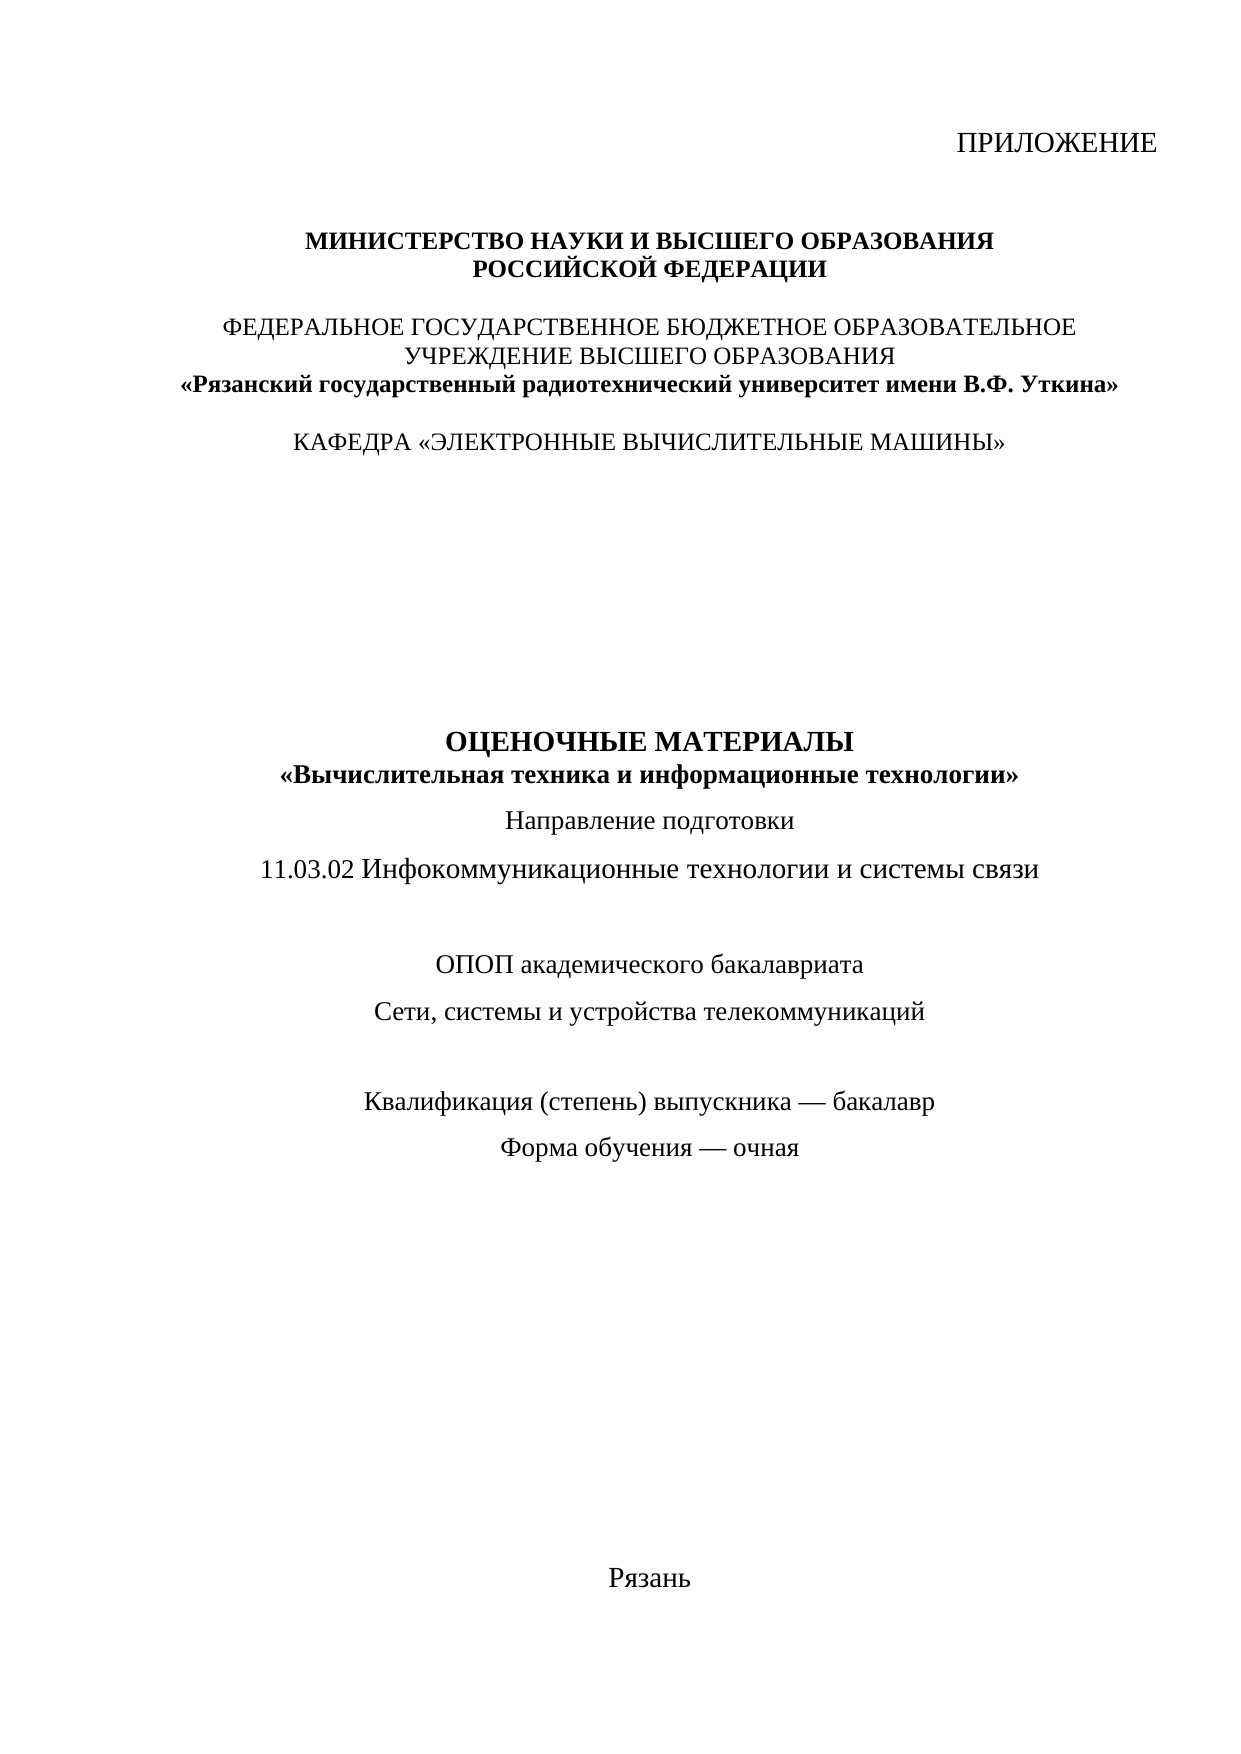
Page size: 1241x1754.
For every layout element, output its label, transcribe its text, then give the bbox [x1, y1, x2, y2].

text ПРИЛОЖЕНИЕ [118, 125, 1158, 159]
text «Рязанский государственный радиотехнический университет имени В.Ф. Уткина» [118, 369, 1181, 398]
text ОЦЕНОЧНЫЕ МАТЕРИАЛЫ [145, 724, 1154, 758]
text Направление подготовки [118, 804, 1181, 836]
text Рязань [145, 1560, 1154, 1594]
text Сети, системы и устройства телекоммуникаций [118, 995, 1181, 1026]
text «Вычислительная техника и информационные технологии» [118, 758, 1181, 789]
text Форма обучения — очная [118, 1131, 1181, 1162]
text УЧРЕЖДЕНИЕ ВЫСШЕГО ОБРАЗОВАНИЯ [118, 341, 1181, 369]
text ОПОП академического бакалавриата [118, 948, 1181, 979]
text МИНИСТЕРСТВО НАУКИ И ВЫСШЕГО ОБРАЗОВАНИЯ [118, 226, 1181, 254]
text РОССИЙСКОЙ ФЕДЕРАЦИИ [118, 254, 1181, 283]
text Квалификация (степень) выпускника — бакалавр [118, 1084, 1181, 1116]
text КАФЕДРА «ЭЛЕКТРОННЫЕ ВЫЧИСЛИТЕЛЬНЫЕ МАШИНЫ» [145, 427, 1154, 456]
text ФЕДЕРАЛЬНОЕ ГОСУДАРСТВЕННОЕ БЮДЖЕТНОЕ ОБРАЗОВАТЕЛЬНОЕ [118, 312, 1181, 341]
text 11.03.02 Инфокоммуникационные технологии и системы связи [118, 851, 1181, 885]
